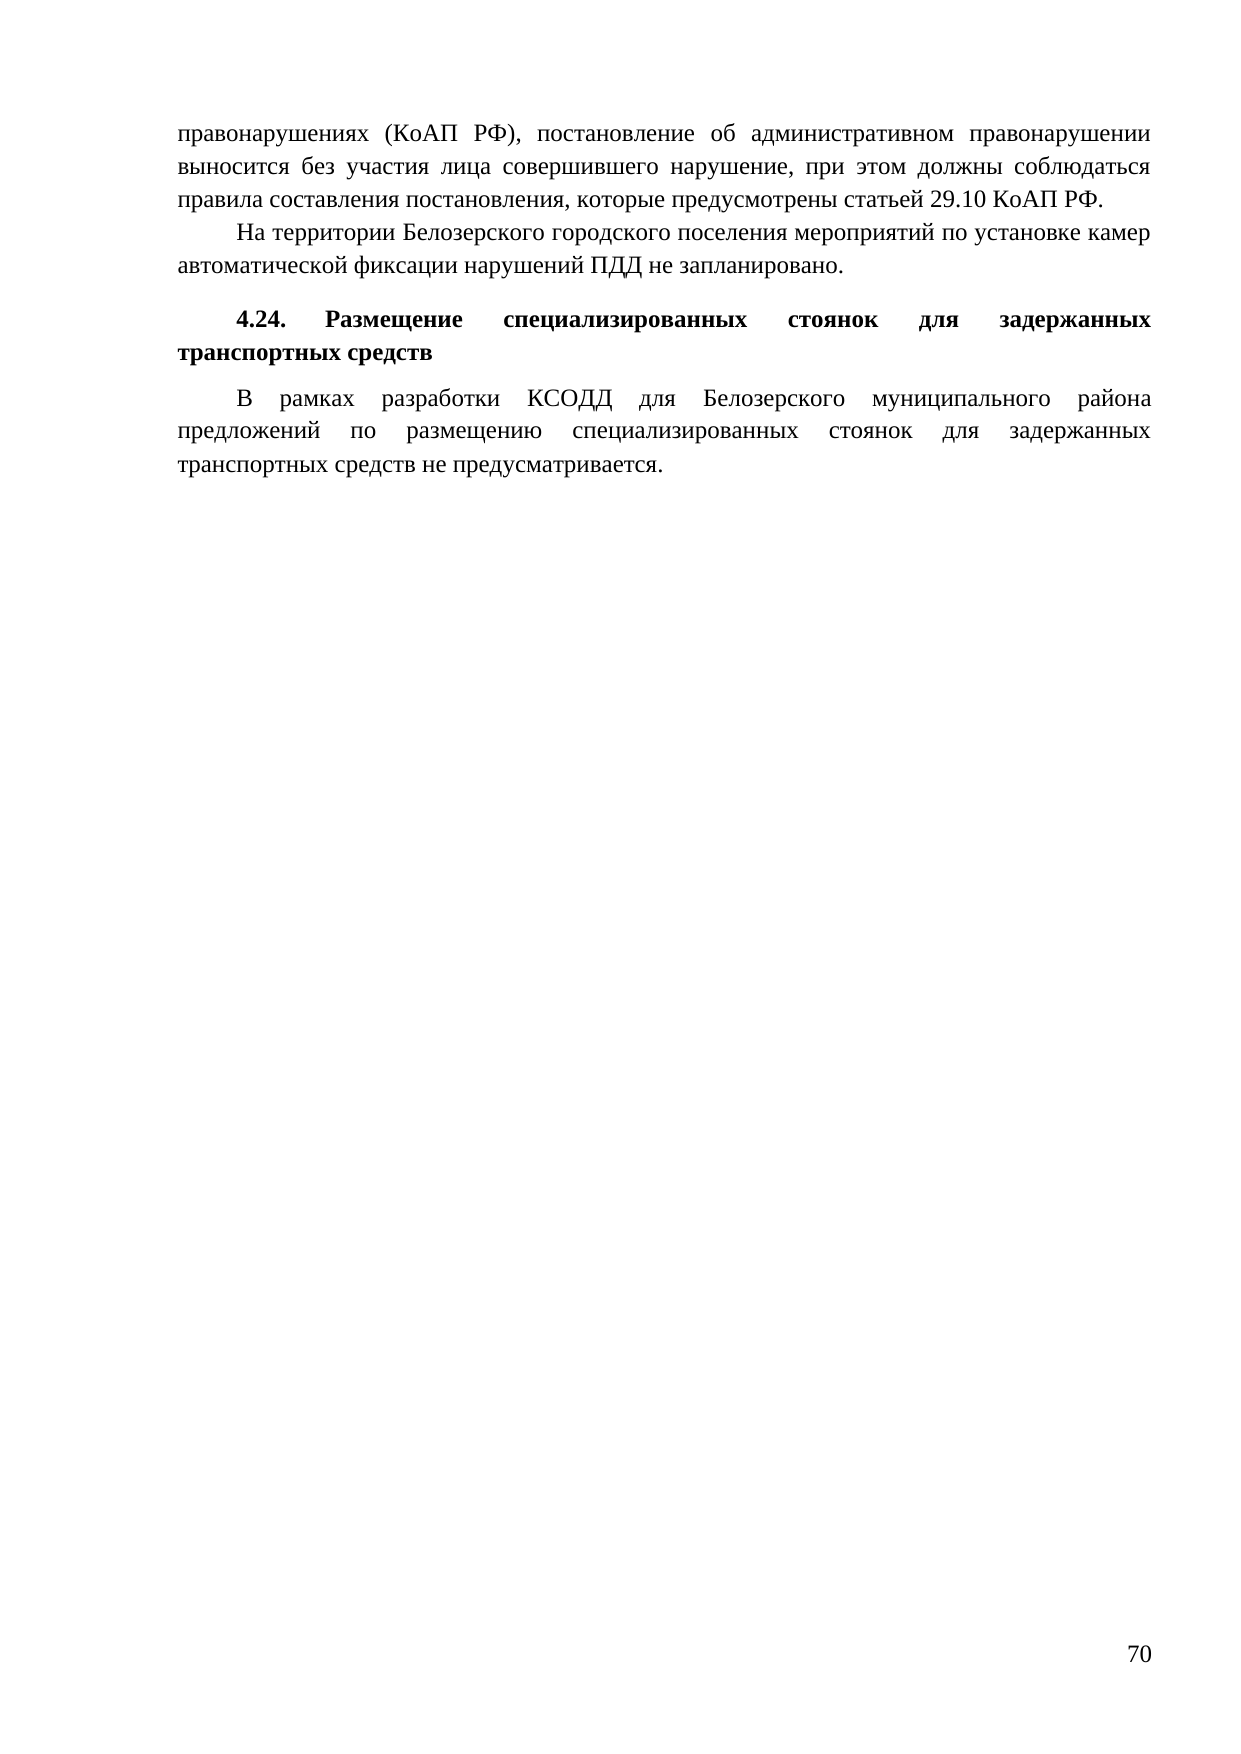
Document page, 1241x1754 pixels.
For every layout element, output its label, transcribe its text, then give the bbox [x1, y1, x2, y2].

text В рамках разработки КСОДД для Белозерского муниципального района предложений по размещению специализированных стоянок для задержанных транспортных средств не предусматривается. [177, 383, 1152, 477]
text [177, 118, 1152, 213]
subtitle Размещение специализированных стоянок для задержанных транспортных средств [177, 304, 1152, 366]
text На территории Белозерского городского поселения мероприятий по установке камер автоматической фиксации нарушений ПДД не запланировано. [177, 217, 1152, 279]
